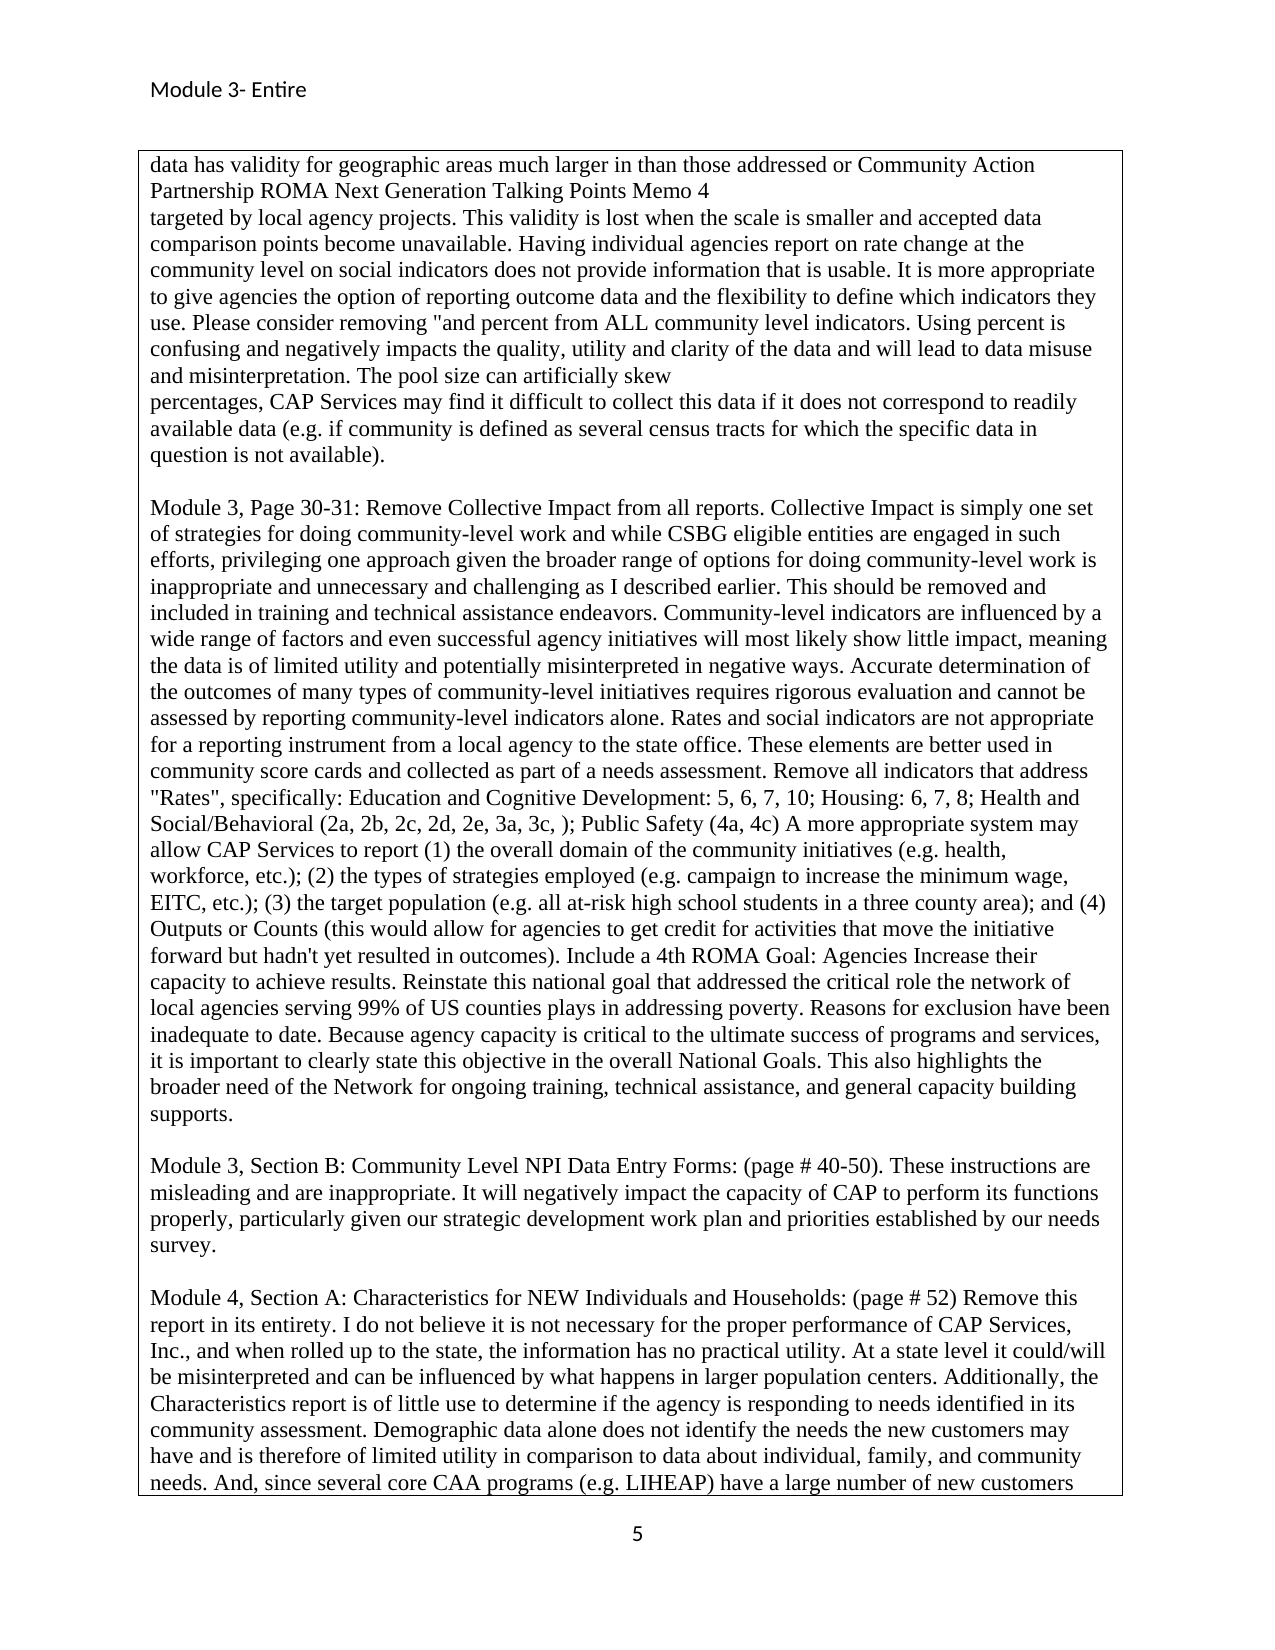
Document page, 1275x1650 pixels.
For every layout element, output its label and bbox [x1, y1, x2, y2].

table_cell [139, 151, 1122, 1495]
